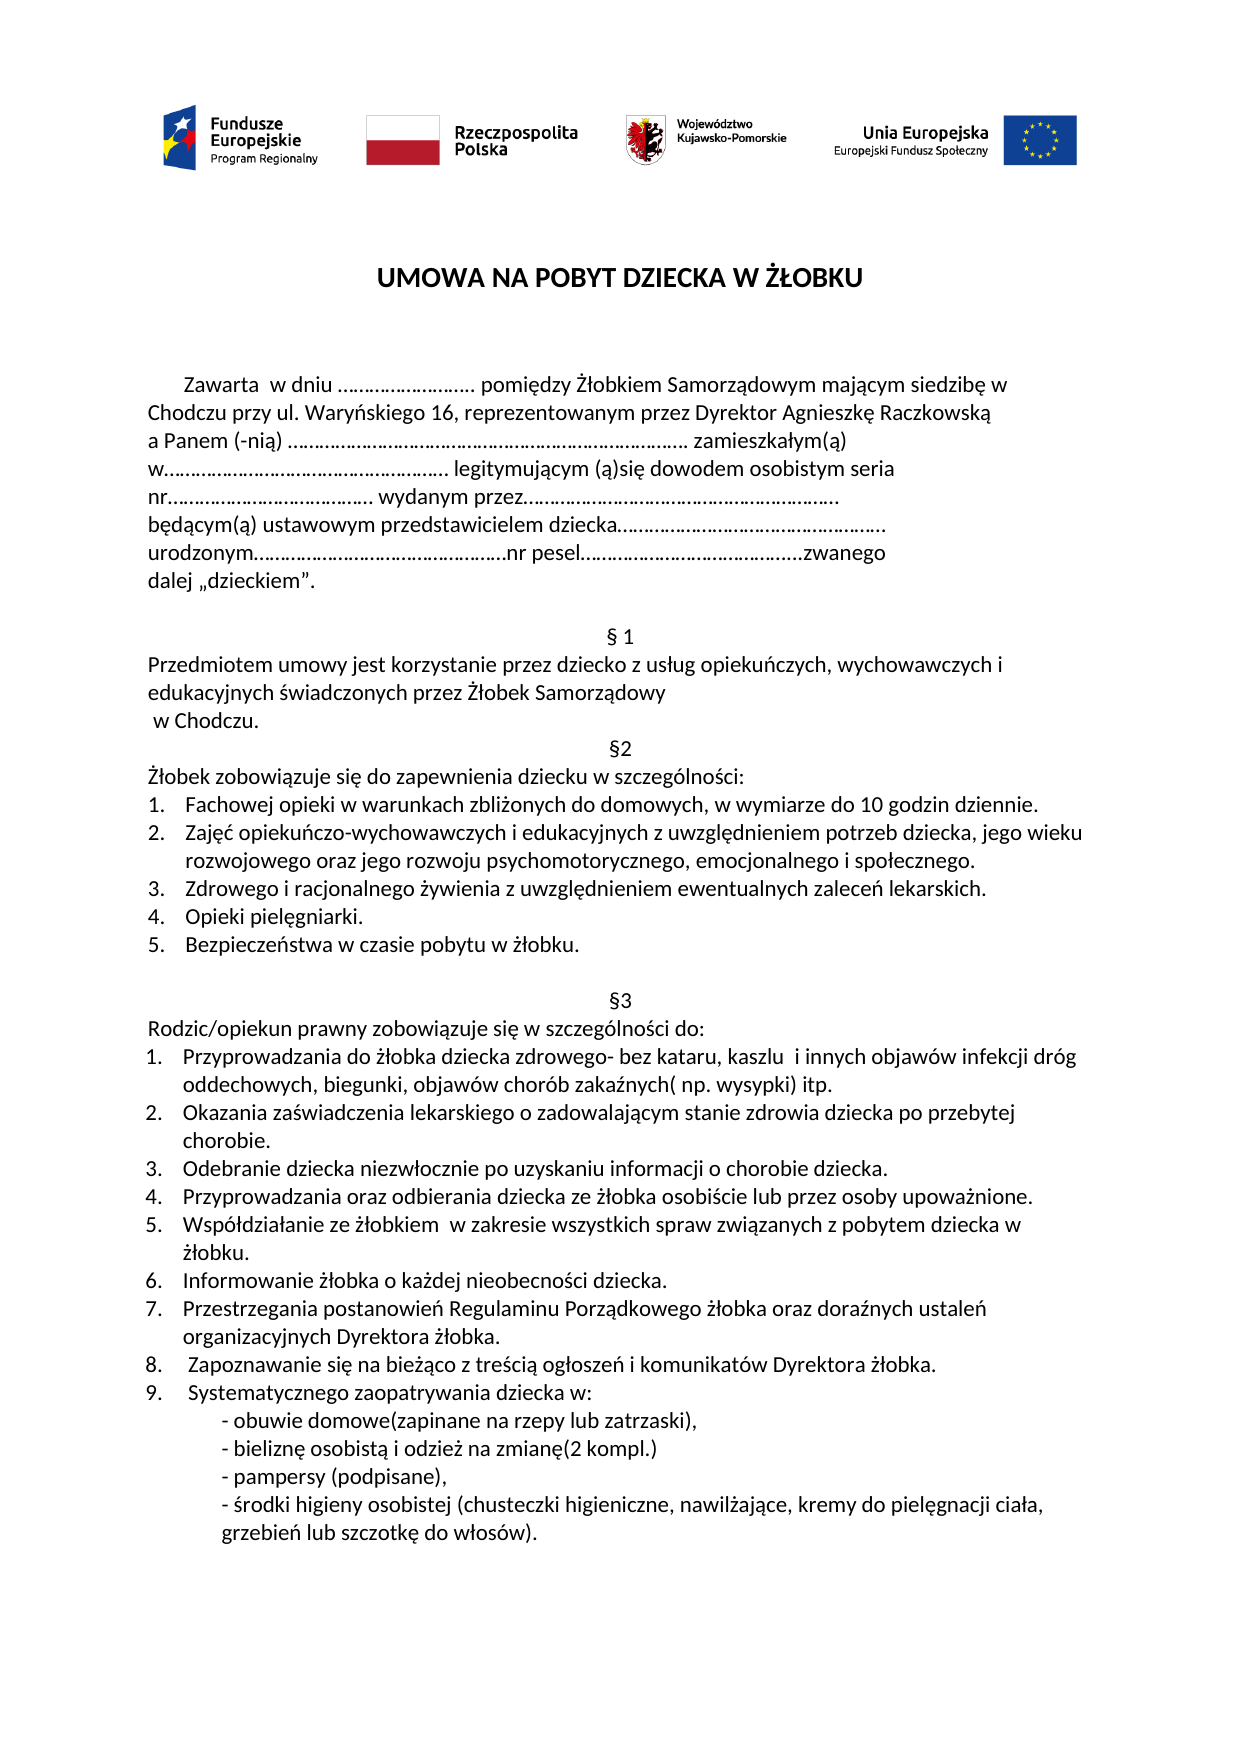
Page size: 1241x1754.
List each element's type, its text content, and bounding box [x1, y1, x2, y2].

list Opieki pielęgniarki. [148, 902, 1093, 930]
list Zajęć opiekuńczo-wychowawczych i edukacyjnych z uwzględnieniem potrzeb dziecka, jego wieku rozwojowego oraz jego rozwoju psychomotorycznego, emocjonalnego i społecznego. [148, 818, 1093, 874]
text § 1 [148, 622, 1093, 650]
list Przyprowadzania do żłobka dziecka zdrowego- bez kataru, kaszlu i innych objawów infekcji dróg oddechowych, biegunki, objawów chorób zakaźnych( np. wysypki) itp. [145, 1042, 1093, 1098]
text UMOWA NA POBYT DZIECKA W ŻŁOBKU [148, 259, 1093, 295]
list - obuwie domowe(zapinane na rzepy lub zatrzaski), [221, 1406, 1093, 1434]
list Bezpieczeństwa w czasie pobytu w żłobku. [148, 930, 1093, 958]
text §3 [148, 986, 1093, 1014]
text dalej „dzieckiem”. [148, 566, 1093, 594]
list Zapoznawanie się na bieżąco z treścią ogłoszeń i komunikatów Dyrektora żłobka. [145, 1350, 1093, 1378]
text w Chodczu. [148, 706, 1093, 734]
text Żłobek zobowiązuje się do zapewnienia dziecku w szczególności: [148, 762, 1093, 790]
list Okazania zaświadczenia lekarskiego o zadowalającym stanie zdrowia dziecka po przebytej chorobie. [145, 1098, 1093, 1154]
list Współdziałanie ze żłobkiem w zakresie wszystkich spraw związanych z pobytem dziecka w żłobku. [145, 1210, 1093, 1266]
list Systematycznego zaopatrywania dziecka w: [145, 1378, 1093, 1406]
list - środki higieny osobistej (chusteczki higieniczne, nawilżające, kremy do pielęgnacji ciała, grzebień lub szczotkę do włosów). [221, 1491, 1093, 1547]
text Rodzic/opiekun prawny zobowiązuje się w szczególności do: [148, 1014, 1093, 1042]
text §2 [148, 734, 1093, 762]
text będącym(ą) ustawowym przedstawicielem dziecka…………………………………………… urodzonym…………………………………………nr pesel…………………………………...zwanego [148, 510, 1093, 566]
picture [147, 88, 1093, 186]
list Przestrzegania postanowień Regulaminu Porządkowego żłobka oraz doraźnych ustaleń organizacyjnych Dyrektora żłobka. [145, 1294, 1093, 1350]
text a Panem (-nią) …………………………………………………………………. zamieszkałym(ą) [148, 426, 1093, 454]
list - pampersy (podpisane), [221, 1462, 1093, 1491]
list Fachowej opieki w warunkach zbliżonych do domowych, w wymiarze do 10 godzin dziennie. [148, 790, 1093, 818]
list Informowanie żłobka o każdej nieobecności dziecka. [145, 1266, 1093, 1294]
list Przyprowadzania oraz odbierania dziecka ze żłobka osobiście lub przez osoby upoważnione. [145, 1182, 1093, 1210]
text Zawarta w dniu …………………….. pomiędzy Żłobkiem Samorządowym mającym siedzibę w Chodczu przy ul. Waryńskiego 16, reprezentowanym przez Dyrektor Agnieszkę Raczkowską [148, 370, 1093, 426]
text w……………………………………………… legitymującym (ą)się dowodem osobistym seria nr………………………………… wydanym przez…………………………………………………… [148, 454, 1093, 510]
list Odebranie dziecka niezwłocznie po uzyskaniu informacji o chorobie dziecka. [145, 1154, 1093, 1182]
text Przedmiotem umowy jest korzystanie przez dziecko z usług opiekuńczych, wychowawczych i edukacyjnych świadczonych przez Żłobek Samorządowy [148, 650, 1093, 706]
list Zdrowego i racjonalnego żywienia z uwzględnieniem ewentualnych zaleceń lekarskich. [148, 874, 1093, 902]
list - bieliznę osobistą i odzież na zmianę(2 kompl.) [221, 1434, 1093, 1462]
